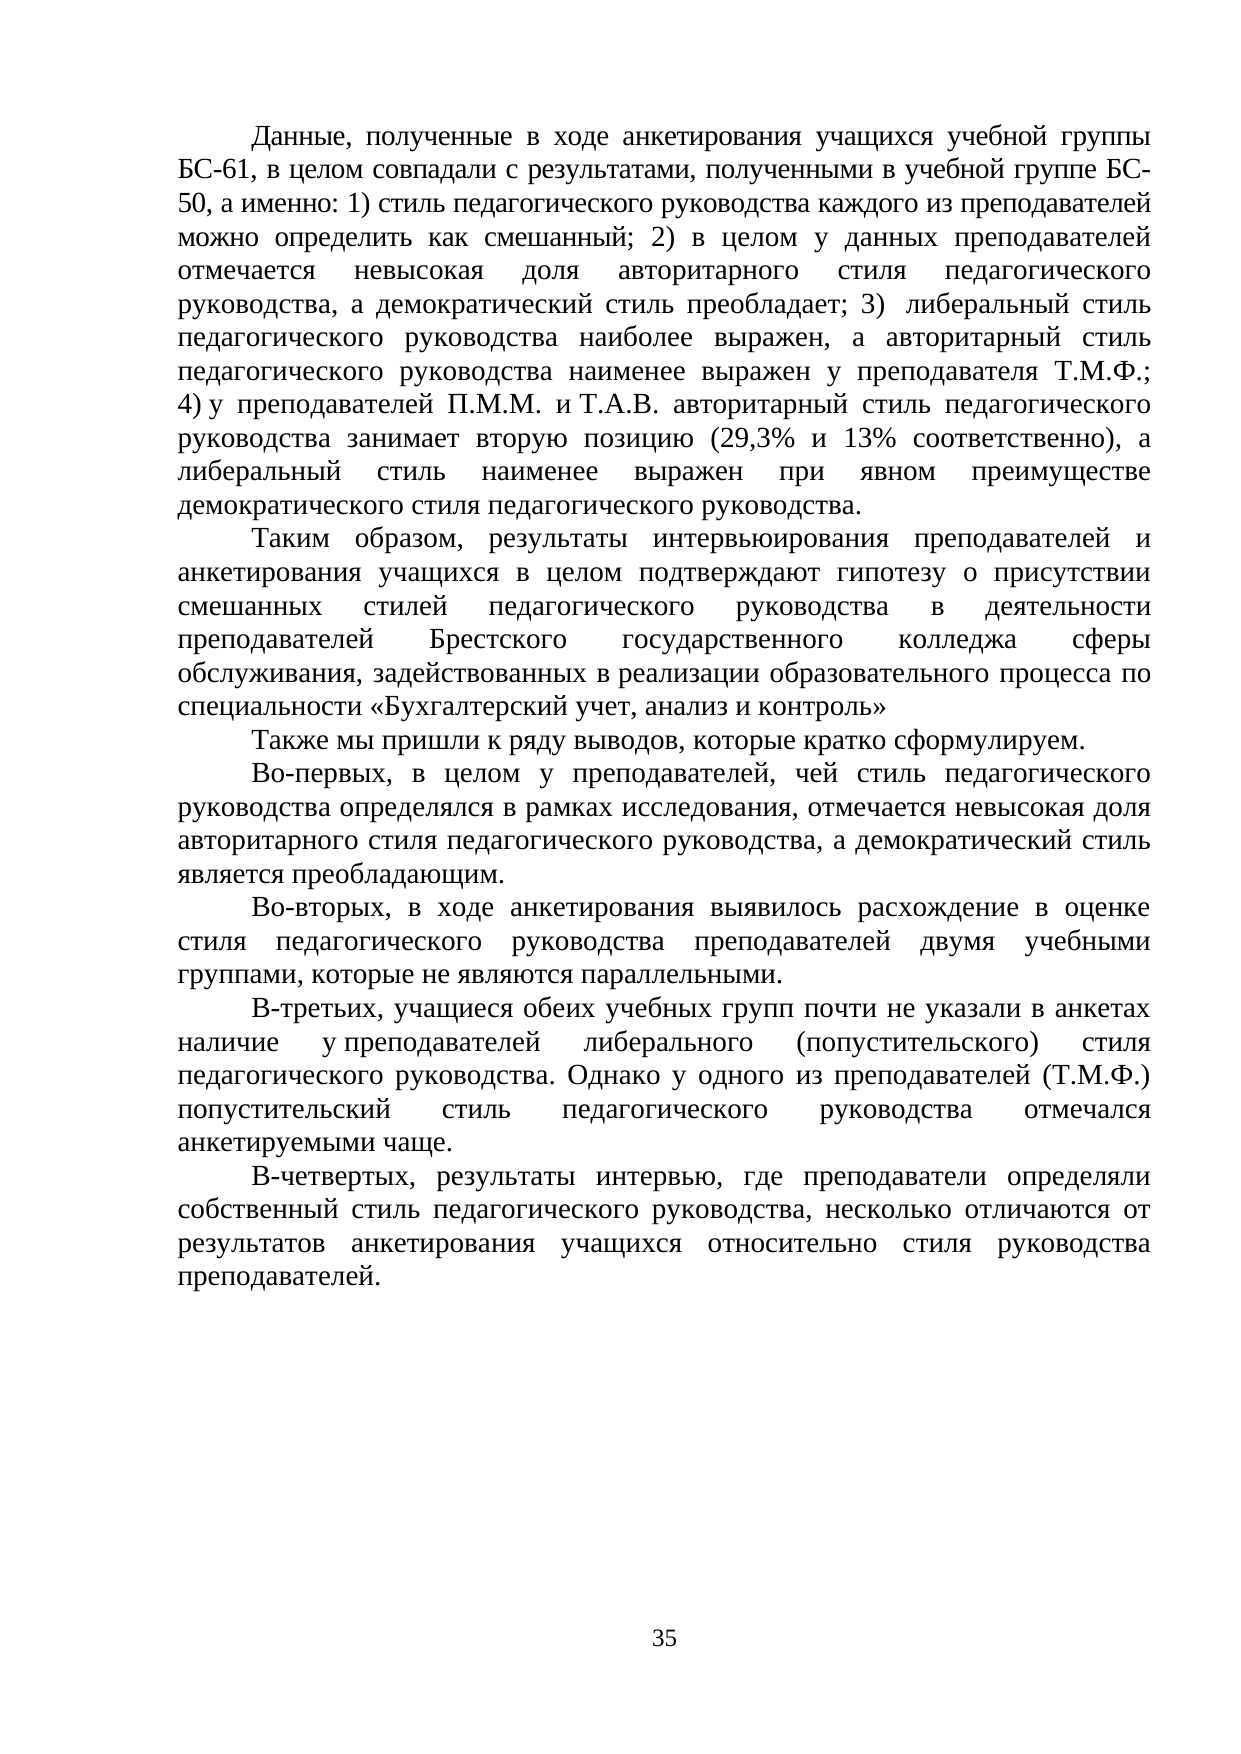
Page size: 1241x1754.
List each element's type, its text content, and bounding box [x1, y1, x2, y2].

text Также мы пришли к ряду выводов, которые кратко сформулируем. [177, 722, 1152, 755]
text В-четвертых, результаты интервью, где преподаватели определяли собственный стиль педагогического руководства, несколько отличаются от результатов анкетирования учащихся относительно стиля руководства преподавателей. [177, 1158, 1152, 1292]
text В-третьих, учащиеся обеих учебных групп почти не указали в анкетах наличие у преподавателей либерального (попустительского) стиля педагогического руководства. Однако у одного из преподавателей (Т.М.Ф.) попустительский стиль педагогического руководства отмечался анкетируемыми чаще. [177, 990, 1152, 1158]
text Таким образом, результаты интервьюирования преподавателей и анкетирования учащихся в целом подтверждают гипотезу о присутствии смешанных стилей педагогического руководства в деятельности преподавателей Брестского государственного колледжа сферы обслуживания, задействованных в реализации образовательного процесса по специальности «Бухгалтерский учет, анализ и контроль» [177, 521, 1152, 722]
text Данные, полученные в ходе анкетирования учащихся учебной группы БС-61, в целом совпадали с результатами, полученными в учебной группе БС-50, а именно: 1) стиль педагогического руководства каждого из преподавателей можно определить как смешанный; 2) в целом у данных преподавателей отмечается невысокая доля авторитарного стиля педагогического руководства, а демократический стиль преобладает; 3) либеральный стиль педагогического руководства наиболее выражен, а авторитарный стиль педагогического руководства наименее выражен у преподавателя Т.М.Ф.; 4) у преподавателей П.М.М. и Т.А.В. авторитарный стиль педагогического руководства занимает вторую позицию (29,3% и 13% соответственно), а либеральный стиль наименее выражен при явном преимуществе демократического стиля педагогического руководства. [177, 118, 1152, 521]
text Во-первых, в целом у преподавателей, чей стиль педагогического руководства определялся в рамках исследования, отмечается невысокая доля авторитарного стиля педагогического руководства, а демократический стиль является преобладающим. [177, 755, 1152, 889]
text Во-вторых, в ходе анкетирования выявилось расхождение в оценке стиля педагогического руководства преподавателей двумя учебными группами, которые не являются параллельными. [177, 889, 1152, 990]
